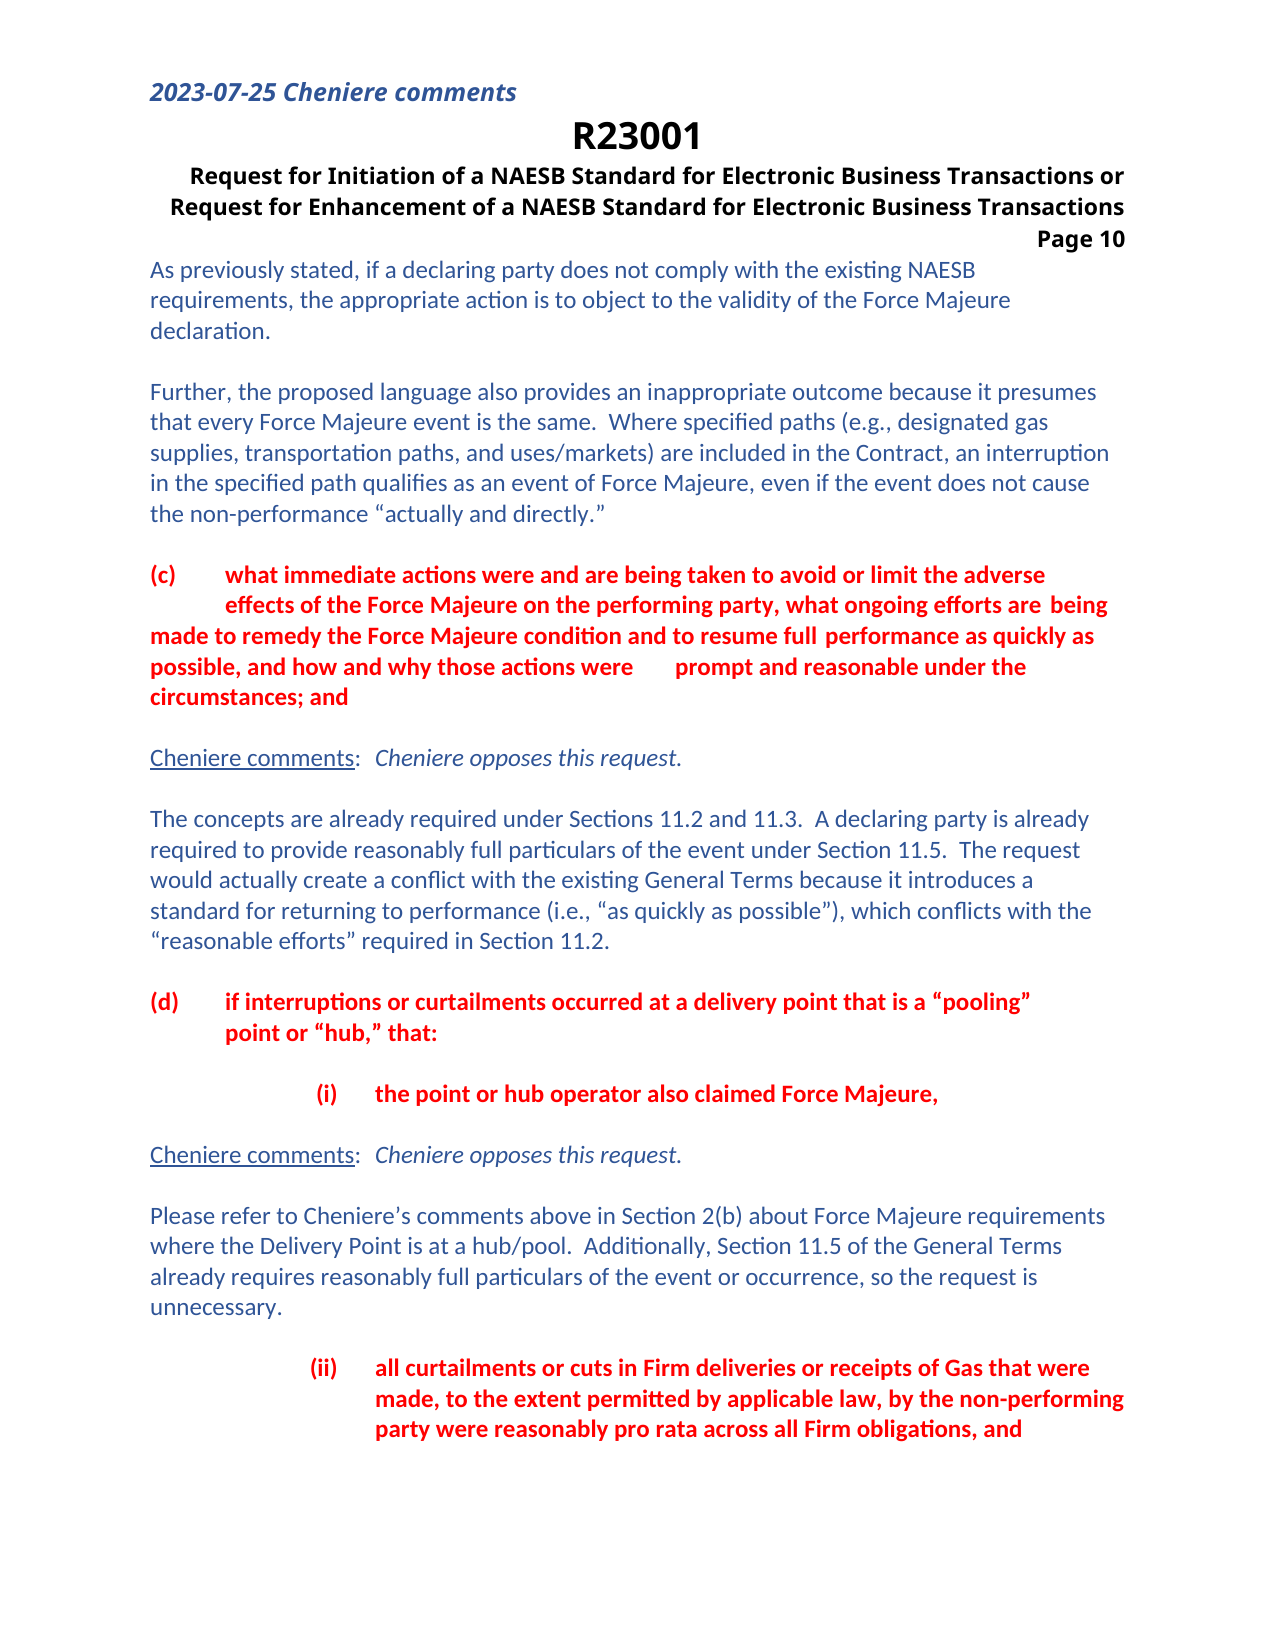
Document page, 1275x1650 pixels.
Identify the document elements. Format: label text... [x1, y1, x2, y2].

list if interruptions or curtailments occurred at a delivery point that is a “pooling” point or “hub,” that: [150, 986, 1125, 1047]
text Further, the proposed language also provides an inappropriate outcome because it presumes that every Force Majeure event is the same. Where specified paths (e.g., designated gas supplies, transportation paths, and uses/markets) are included in the Contract, an interruption in the specified path qualifies as an event of Force Majeure, even if the event does not cause the non-performance “actually and directly.” [150, 376, 1125, 528]
text The concepts are already required under Sections 11.2 and 11.3. A declaring party is already required to provide reasonably full particulars of the event under Section 11.5. The request would actually create a conflict with the existing General Terms because it introduces a standard for returning to performance (i.e., “as quickly as possible”), which conflicts with the “reasonable efforts” required in Section 11.2. [150, 803, 1125, 956]
text Please refer to Cheniere’s comments above in Section 2(b) about Force Majeure requirements where the Delivery Point is at a hub/pool. Additionally, Section 11.5 of the General Terms already requires reasonably full particulars of the event or occurrence, so the request is unnecessary. [150, 1200, 1125, 1322]
text Cheniere comments: Cheniere opposes this request. [150, 1139, 1125, 1169]
list the point or hub operator also claimed Force Majeure, [337, 1078, 1125, 1108]
list what immediate actions were and are being taken to avoid or limit the adverse effects of the Force Majeure on the performing party, what ongoing efforts are being made to remedy the Force Majeure condition and to resume full performance as quickly as possible, and how and why those actions were prompt and reasonable under the circumstances; and [150, 559, 1125, 712]
text As previously stated, if a declaring party does not comply with the existing NAESB requirements, the appropriate action is to object to the validity of the Force Majeure declaration. [150, 254, 1125, 345]
list all curtailments or cuts in Firm deliveries or receipts of Gas that were made, to the extent permitted by applicable law, by the non-performing party were reasonably pro rata across all Firm obligations, and [337, 1353, 1125, 1444]
text Cheniere comments: Cheniere opposes this request. [150, 742, 1125, 773]
